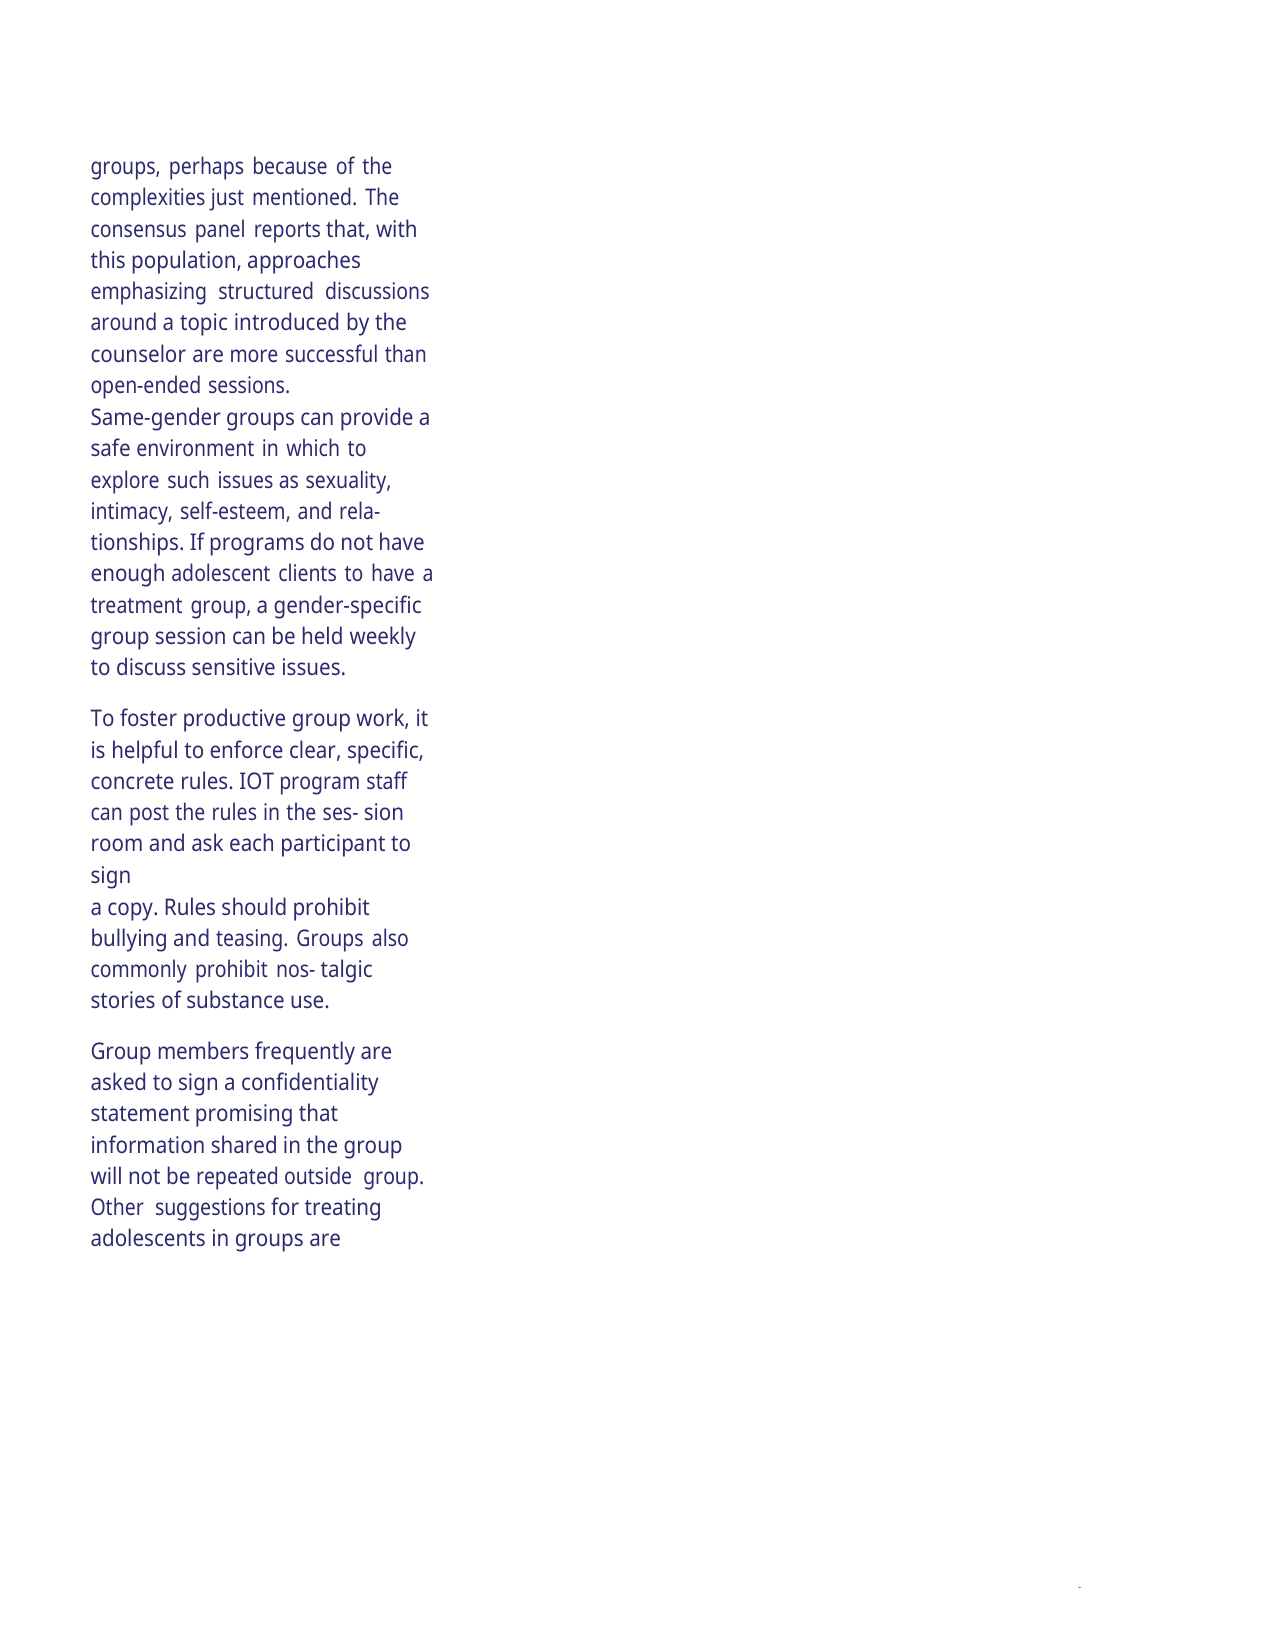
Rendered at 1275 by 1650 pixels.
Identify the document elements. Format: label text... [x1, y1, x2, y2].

text Same-gender groups can provide a safe environment in which to explore such issues as sexuality, intimacy, self-esteem, and rela- tionships. If programs do not have enough adolescent clients to have a treatment group, a gender-specific group session can be held weekly to discuss sensitive issues. [90, 401, 439, 682]
text a copy. Rules should prohibit bullying and teasing. Groups also commonly prohibit nos- talgic stories of substance use. [90, 891, 439, 1016]
text Group members frequently are asked to sign a confidentiality statement promising that information shared in the group will not be repeated outside group. Other suggestions for treating adolescents in groups are [90, 1035, 432, 1254]
text groups, perhaps because of the complexities just mentioned. The consensus panel reports that, with this population, approaches emphasizing structured discussions around a topic introduced by the counselor are more successful than open-ended sessions. [90, 150, 434, 400]
text To foster productive group work, it is helpful to enforce clear, specific, concrete rules. IOT program staff can post the rules in the ses- sion room and ask each participant to sign [90, 702, 434, 890]
